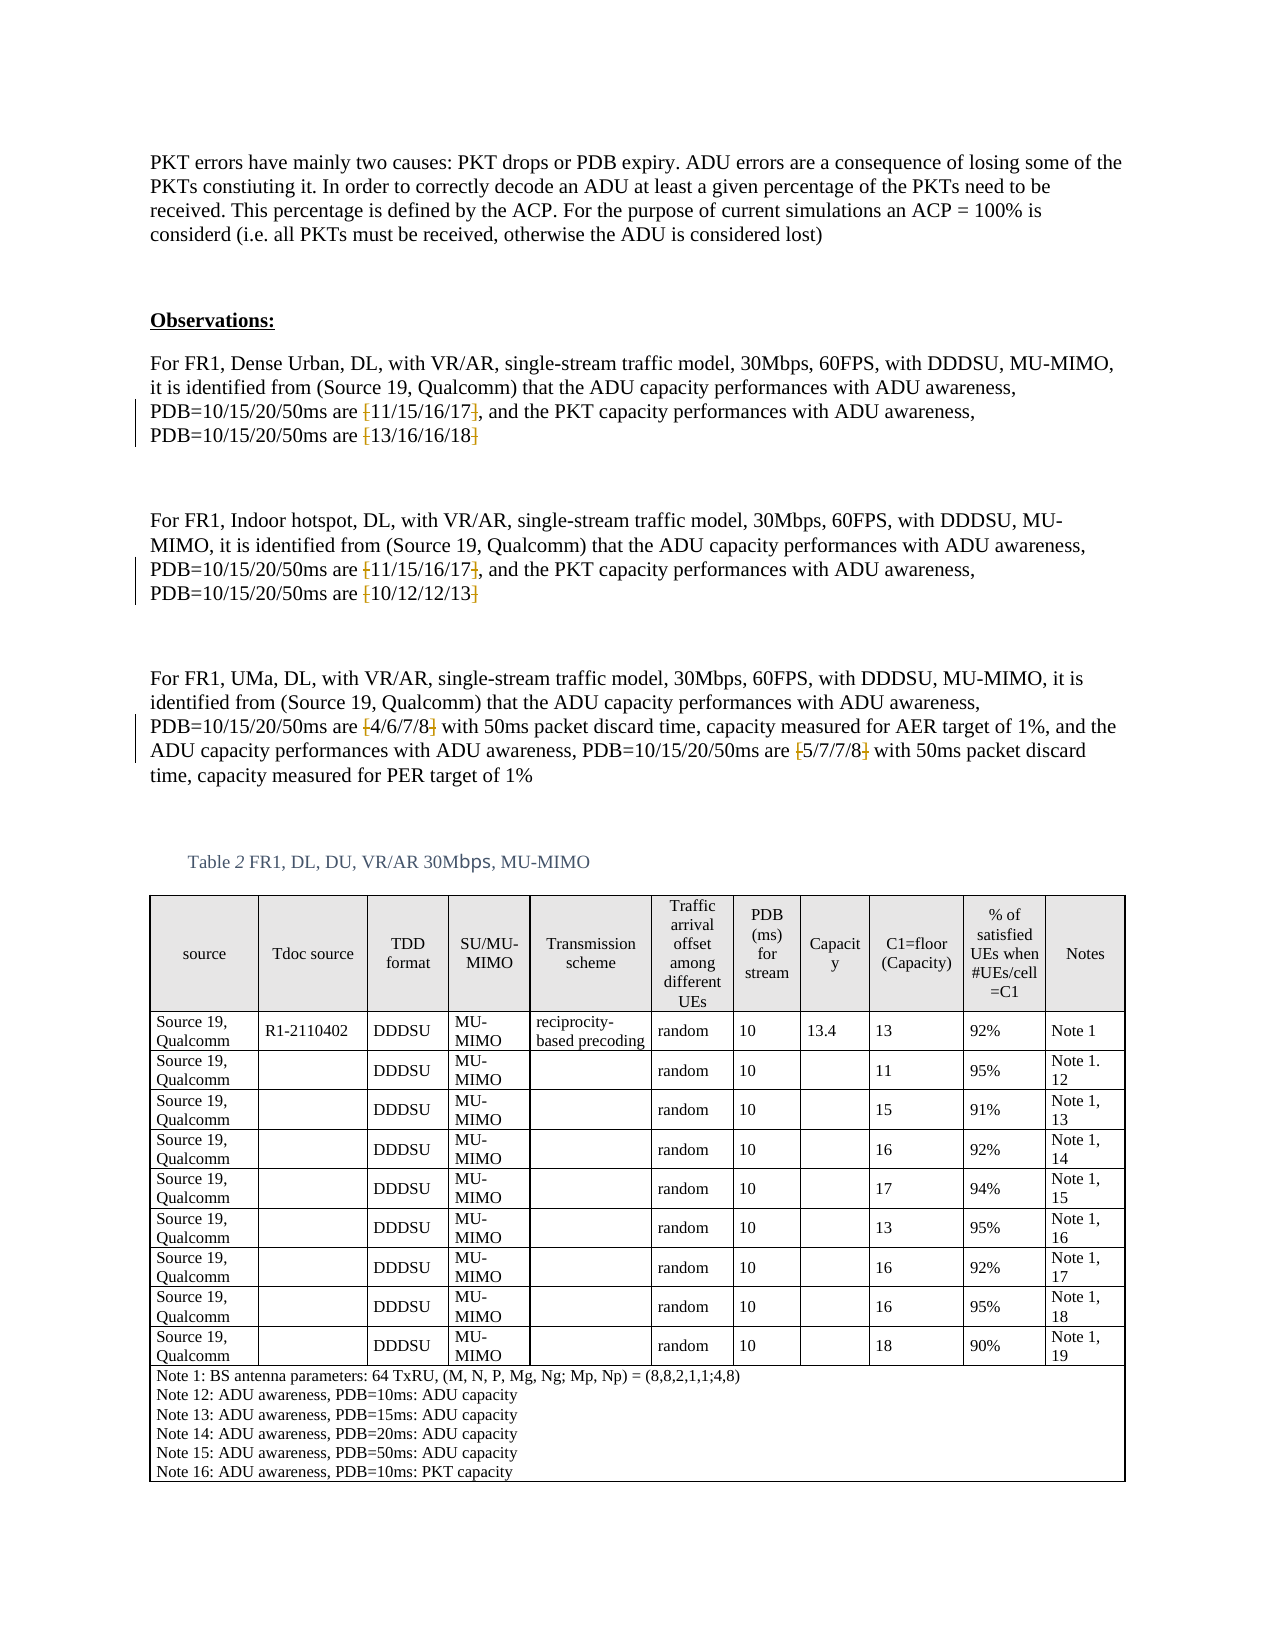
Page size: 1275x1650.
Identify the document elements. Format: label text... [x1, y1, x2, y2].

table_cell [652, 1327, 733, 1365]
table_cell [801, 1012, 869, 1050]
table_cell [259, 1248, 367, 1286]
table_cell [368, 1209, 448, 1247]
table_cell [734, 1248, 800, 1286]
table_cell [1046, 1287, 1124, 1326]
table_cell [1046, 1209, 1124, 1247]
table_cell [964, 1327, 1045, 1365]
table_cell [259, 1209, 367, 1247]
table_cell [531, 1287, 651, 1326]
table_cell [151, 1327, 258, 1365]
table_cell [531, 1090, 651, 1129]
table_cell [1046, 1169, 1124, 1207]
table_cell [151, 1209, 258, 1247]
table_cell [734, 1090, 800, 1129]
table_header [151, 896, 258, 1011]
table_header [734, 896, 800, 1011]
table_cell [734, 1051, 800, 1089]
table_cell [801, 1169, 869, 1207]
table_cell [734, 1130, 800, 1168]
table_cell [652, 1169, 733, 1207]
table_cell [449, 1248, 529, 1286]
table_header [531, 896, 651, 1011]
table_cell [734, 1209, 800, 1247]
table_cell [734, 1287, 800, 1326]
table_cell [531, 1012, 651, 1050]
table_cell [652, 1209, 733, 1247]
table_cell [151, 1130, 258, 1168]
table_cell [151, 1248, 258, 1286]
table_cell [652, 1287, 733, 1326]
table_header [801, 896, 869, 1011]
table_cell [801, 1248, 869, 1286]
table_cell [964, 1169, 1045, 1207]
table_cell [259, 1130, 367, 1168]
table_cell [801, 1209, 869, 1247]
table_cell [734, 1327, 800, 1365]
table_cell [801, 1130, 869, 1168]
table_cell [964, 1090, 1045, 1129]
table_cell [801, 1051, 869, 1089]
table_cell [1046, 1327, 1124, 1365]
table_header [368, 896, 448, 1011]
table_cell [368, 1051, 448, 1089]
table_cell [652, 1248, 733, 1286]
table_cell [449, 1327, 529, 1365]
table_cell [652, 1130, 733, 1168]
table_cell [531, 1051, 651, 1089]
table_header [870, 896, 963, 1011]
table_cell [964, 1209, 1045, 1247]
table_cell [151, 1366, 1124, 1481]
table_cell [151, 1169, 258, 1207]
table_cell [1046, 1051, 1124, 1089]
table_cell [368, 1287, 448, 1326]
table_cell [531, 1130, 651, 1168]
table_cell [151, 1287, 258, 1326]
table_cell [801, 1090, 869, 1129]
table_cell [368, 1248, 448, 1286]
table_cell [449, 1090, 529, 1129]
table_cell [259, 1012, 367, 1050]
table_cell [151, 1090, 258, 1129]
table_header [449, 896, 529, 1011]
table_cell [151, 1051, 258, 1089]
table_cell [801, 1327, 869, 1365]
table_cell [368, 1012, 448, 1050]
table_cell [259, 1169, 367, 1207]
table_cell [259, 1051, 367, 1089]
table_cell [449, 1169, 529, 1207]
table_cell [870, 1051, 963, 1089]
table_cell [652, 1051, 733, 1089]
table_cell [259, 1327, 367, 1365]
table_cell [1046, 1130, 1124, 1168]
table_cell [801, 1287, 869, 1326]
text Observations: [150, 308, 1125, 332]
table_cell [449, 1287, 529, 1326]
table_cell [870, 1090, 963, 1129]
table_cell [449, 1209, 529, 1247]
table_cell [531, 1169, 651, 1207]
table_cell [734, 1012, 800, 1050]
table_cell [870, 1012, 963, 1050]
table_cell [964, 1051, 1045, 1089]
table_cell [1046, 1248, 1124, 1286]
text For FR1, Indoor hotspot, DL, with VR/AR, single-stream traffic model, 30Mbps, 60FPS, with DDDSU, MU-MIMO, it is identified from (Source 19, Qualcomm) that the ADU capacity performances with ADU awareness, PDB=10/15/20/50ms are 11/15/16/17, and the PKT capacity performances with ADU awareness, PDB=10/15/20/50ms are 10/12/12/13 [150, 508, 1125, 605]
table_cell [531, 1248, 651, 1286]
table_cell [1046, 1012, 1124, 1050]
text PKT errors have mainly two causes: PKT drops or PDB expiry. ADU errors are a consequence of losing some of the PKTs constiuting it. In order to correctly decode an ADU at least a given percentage of the PKTs need to be received. This percentage is defined by the ACP. For the purpose of current simulations an ACP = 100% is considerd (i.e. all PKTs must be received, otherwise the ADU is considered lost) [150, 150, 1125, 246]
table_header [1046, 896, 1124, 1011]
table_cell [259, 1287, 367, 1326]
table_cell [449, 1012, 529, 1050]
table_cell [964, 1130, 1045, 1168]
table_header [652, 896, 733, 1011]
text For FR1, UMa, DL, with VR/AR, single-stream traffic model, 30Mbps, 60FPS, with DDDSU, MU-MIMO, it is identified from (Source 19, Qualcomm) that the ADU capacity performances with ADU awareness, PDB=10/15/20/50ms are 4/6/7/8 with 50ms packet discard time, capacity measured for AER target of 1%, and the ADU capacity performances with ADU awareness, PDB=10/15/20/50ms are 5/7/7/8 with 50ms packet discard time, capacity measured for PER target of 1% [150, 666, 1125, 787]
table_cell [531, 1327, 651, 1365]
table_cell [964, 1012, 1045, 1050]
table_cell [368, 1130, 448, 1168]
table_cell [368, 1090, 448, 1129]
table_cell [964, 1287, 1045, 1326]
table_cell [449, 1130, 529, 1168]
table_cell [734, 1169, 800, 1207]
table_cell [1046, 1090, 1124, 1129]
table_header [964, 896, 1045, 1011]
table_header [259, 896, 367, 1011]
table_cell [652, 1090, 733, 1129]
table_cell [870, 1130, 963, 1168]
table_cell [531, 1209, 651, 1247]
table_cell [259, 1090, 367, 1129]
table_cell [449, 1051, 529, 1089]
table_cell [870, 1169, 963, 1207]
text Table 2 FR1, DL, DU, VR/AR 30Mbps, MU-MIMO [187, 848, 1125, 874]
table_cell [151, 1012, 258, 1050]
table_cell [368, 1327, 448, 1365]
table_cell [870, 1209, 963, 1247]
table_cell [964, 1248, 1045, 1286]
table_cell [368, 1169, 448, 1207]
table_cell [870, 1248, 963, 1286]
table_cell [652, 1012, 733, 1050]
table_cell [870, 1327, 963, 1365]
text For FR1, Dense Urban, DL, with VR/AR, single-stream traffic model, 30Mbps, 60FPS, with DDDSU, MU-MIMO, it is identified from (Source 19, Qualcomm) that the ADU capacity performances with ADU awareness, PDB=10/15/20/50ms are 11/15/16/17, and the PKT capacity performances with ADU awareness, PDB=10/15/20/50ms are 13/16/16/18 [150, 351, 1125, 447]
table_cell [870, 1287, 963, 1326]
